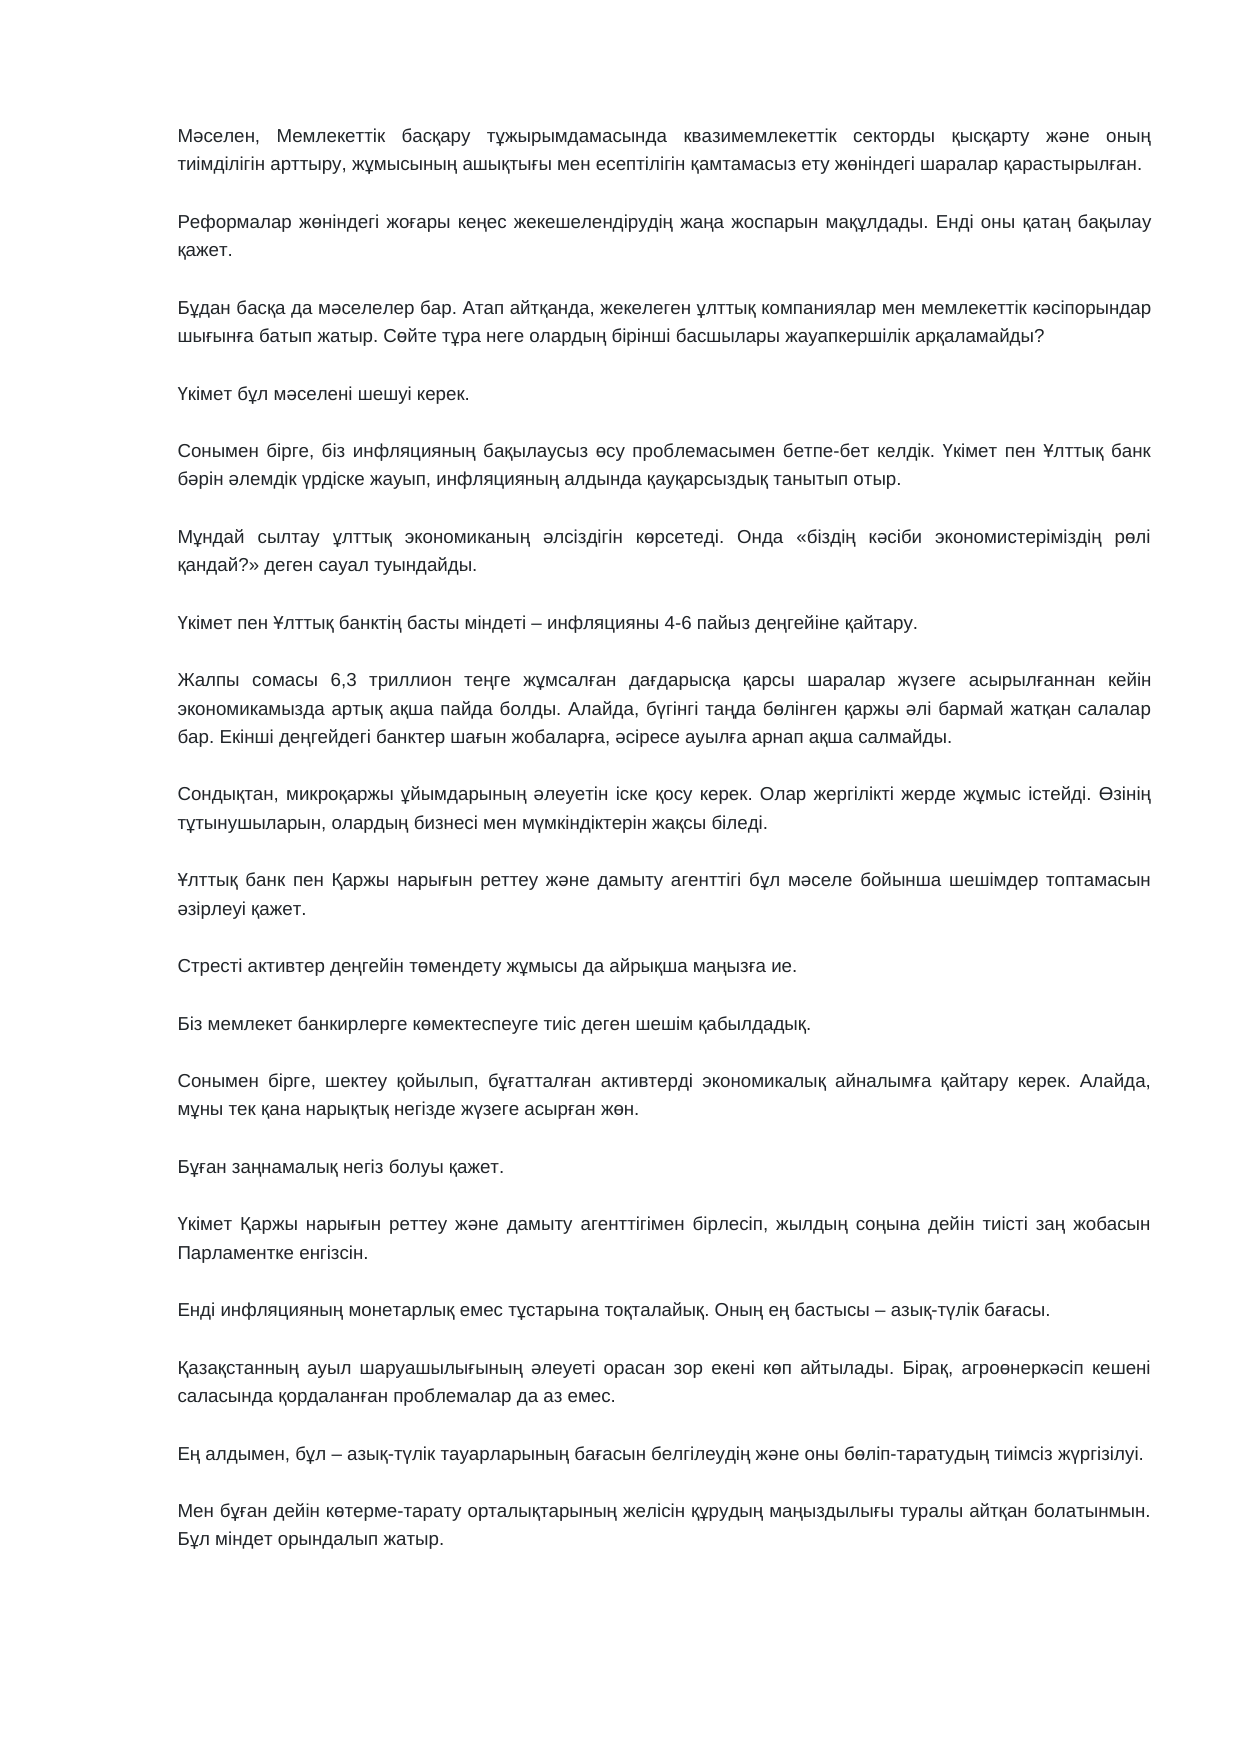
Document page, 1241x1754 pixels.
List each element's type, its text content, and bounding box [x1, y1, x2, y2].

text Сонымен бірге, біз инфляцияның бақылаусыз өсу проблемасымен бетпе-бет келдік. Үкімет пен Ұлттық банк бәрін әлемдік үрдіске жауып, инфляцияның алдында қауқарсыздық танытып отыр. [177, 433, 1152, 490]
text Енді инфляцияның монетарлық емес тұстарына тоқталайық. Оның ең бастысы – азық-түлік бағасы. [177, 1292, 1152, 1321]
text Бұған заңнамалық негіз болуы қажет. [177, 1149, 1152, 1177]
text Қазақстанның ауыл шаруашылығының әлеуеті орасан зор екені көп айтылады. Бірақ, агроөнеркәсіп кешені саласында қордаланған проблемалар да аз емес. [177, 1350, 1152, 1406]
text Ең алдымен, бұл – азық-түлік тауарларының бағасын белгілеудің және оны бөліп-таратудың тиімсіз жүргізілуі. [177, 1436, 1152, 1464]
text Реформалар жөніндегі жоғары кеңес жекешелендірудің жаңа жоспарын мақұлдады. Енді оны қатаң бақылау қажет. [177, 204, 1152, 261]
text Бұдан басқа да мәселелер бар. Атап айтқанда, жекелеген ұлттық компаниялар мен мемлекеттік кәсіпорындар шығынға батып жатыр. Сөйте тұра неге олардың бірінші басшылары жауапкершілік арқаламайды? [177, 290, 1152, 346]
text Мәселен, Мемлекеттік басқару тұжырымдамасында квазимемлекеттік секторды қысқарту және оның тиімділігін арттыру, жұмысының ашықтығы мен есептілігін қамтамасыз ету жөніндегі шаралар қарастырылған. [177, 118, 1152, 175]
text Біз мемлекет банкирлерге көмектеспеуге тиіс деген шешім қабылдадық. [177, 1006, 1152, 1034]
text Үкімет Қаржы нарығын реттеу және дамыту агенттігімен бірлесіп, жылдың соңына дейін тиісті заң жобасын Парламентке енгізсін. [177, 1206, 1152, 1263]
text Стресті активтер деңгейін төмендету жұмысы да айрықша маңызға ие. [177, 948, 1152, 976]
text Үкімет пен Ұлттық банктің басты міндеті – инфляцияны 4-6 пайыз деңгейіне қайтару. [177, 605, 1152, 633]
text Мен бұған дейін көтерме-тарату орталықтарының желісін құрудың маңыздылығы туралы айтқан болатынмын. Бұл міндет орындалып жатыр. [177, 1493, 1152, 1550]
text Ұлттық банк пен Қаржы нарығын реттеу және дамыту агенттігі бұл мәселе бойынша шешімдер топтамасын әзірлеуі қажет. [177, 862, 1152, 919]
text Жалпы сомасы 6,3 триллион теңге жұмсалған дағдарысқа қарсы шаралар жүзеге асырылғаннан кейін экономикамызда артық ақша пайда болды. Алайда, бүгінгі таңда бөлінген қаржы әлі бармай жатқан салалар бар. Екінші деңгейдегі банктер шағын жобаларға, әсіресе ауылға арнап ақша салмайды. [177, 662, 1152, 747]
text Сондықтан, микроқаржы ұйымдарының әлеуетін іске қосу керек. Олар жергілікті жерде жұмыс істейді. Өзінің тұтынушыларын, олардың бизнесі мен мүмкіндіктерін жақсы біледі. [177, 776, 1152, 833]
text Мұндай сылтау ұлттық экономиканың әлсіздігін көрсетеді. Онда «біздің кәсіби экономистеріміздің рөлі қандай?» деген сауал туындайды. [177, 519, 1152, 576]
text Сонымен бірге, шектеу қойылып, бұғатталған активтерді экономикалық айналымға қайтару керек. Алайда, мұны тек қана нарықтық негізде жүзеге асырған жөн. [177, 1063, 1152, 1120]
text Үкімет бұл мәселені шешуі керек. [177, 376, 1152, 404]
